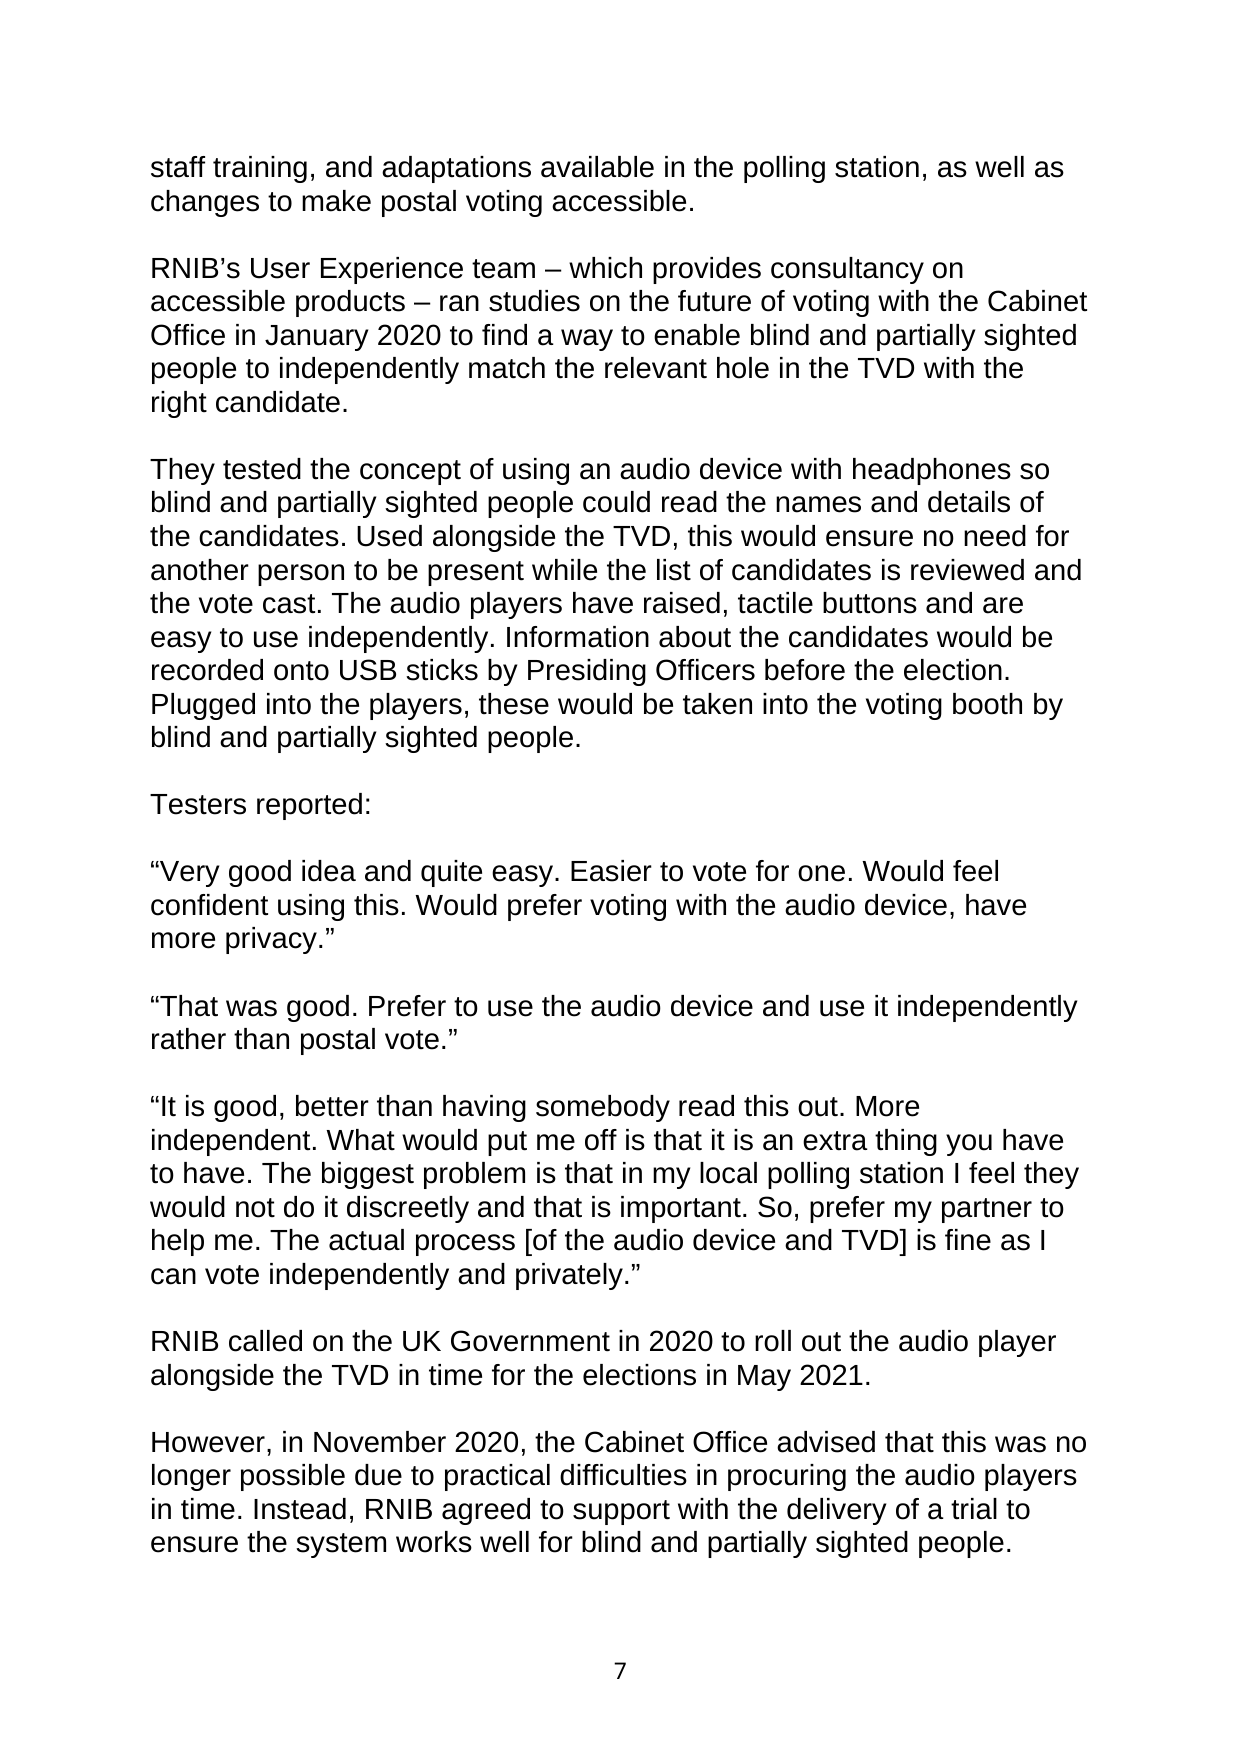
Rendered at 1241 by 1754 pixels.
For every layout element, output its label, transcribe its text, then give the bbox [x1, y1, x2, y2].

text RNIB called on the UK Government in 2020 to roll out the audio player alongside the TVD in time for the elections in May 2021. [150, 1324, 1090, 1391]
text “That was good. Prefer to use the audio device and use it independently rather than postal vote.” [150, 988, 1090, 1056]
text Testers reported: [150, 787, 1090, 821]
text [150, 150, 1090, 217]
text However, in November 2020, the Cabinet Office advised that this was no longer possible due to practical difficulties in procuring the audio players in time. Instead, RNIB agreed to support with the delivery of a trial to ensure the system works well for blind and partially sighted people. [150, 1424, 1090, 1559]
text RNIB’s User Experience team – which provides consultancy on accessible products – ran studies on the future of voting with the Cabinet Office in January 2020 to find a way to enable blind and partially sighted people to independently match the relevant hole in the TVD with the right candidate. [150, 251, 1090, 418]
text “It is good, better than having somebody read this out. More independent. What would put me off is that it is an extra thing you have to have. The biggest problem is that in my local polling station I feel they would not do it discreetly and that is important. So, prefer my partner to help me. The actual process [of the audio device and TVD] is fine as I can vote independently and privately.” [150, 1089, 1090, 1290]
text “Very good idea and quite easy. Easier to vote for one. Would feel confident using this. Would prefer voting with the audio device, have more privacy.” [150, 854, 1090, 955]
text They tested the concept of using an audio device with headphones so blind and partially sighted people could read the names and details of the candidates. Used alongside the TVD, this would ensure no need for another person to be present while the list of candidates is reviewed and the vote cast. The audio players have raised, tactile buttons and are easy to use independently. Information about the candidates would be recorded onto USB sticks by Presiding Officers before the election. Plugged into the players, these would be taken into the voting booth by blind and partially sighted people. [150, 452, 1090, 754]
